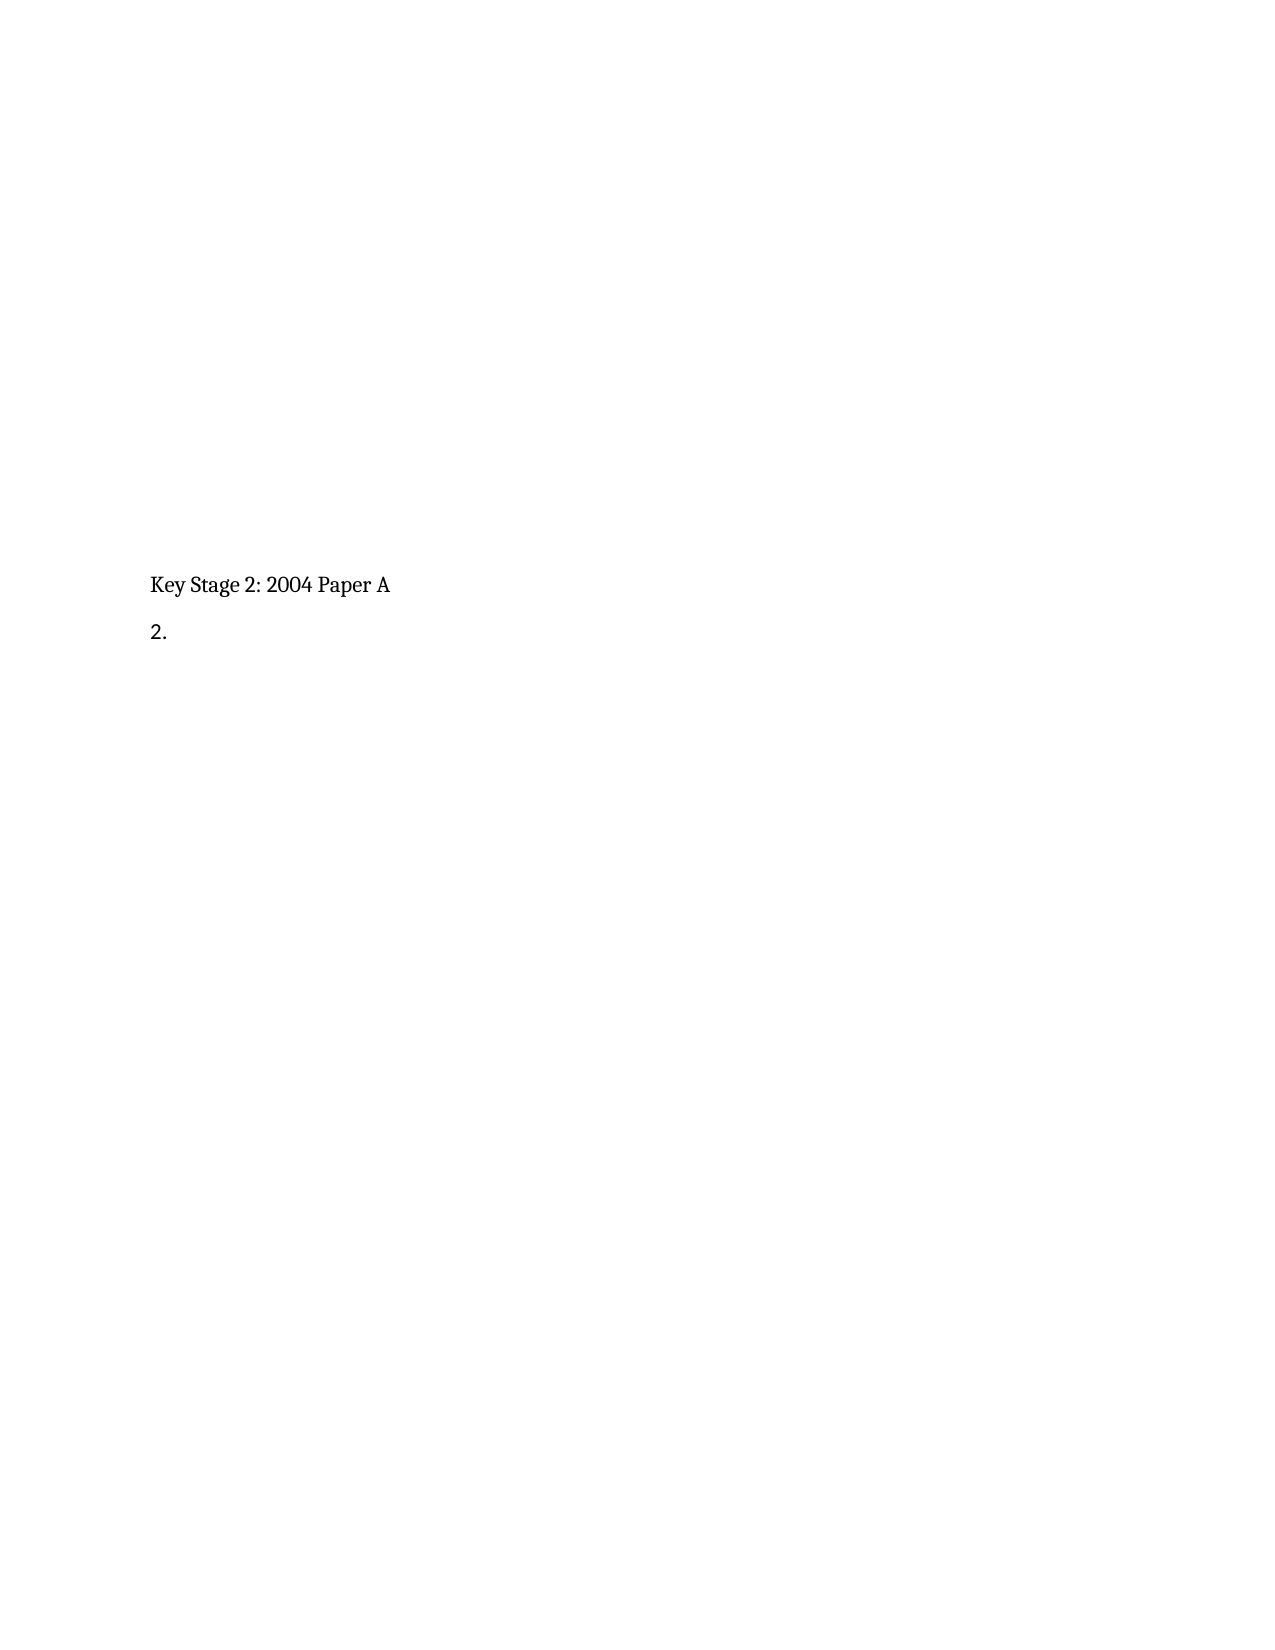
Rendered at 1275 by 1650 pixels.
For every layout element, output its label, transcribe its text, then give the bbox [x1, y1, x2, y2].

text 2. [150, 617, 1125, 645]
text Key Stage 2: 2004 Paper A [150, 572, 1125, 598]
